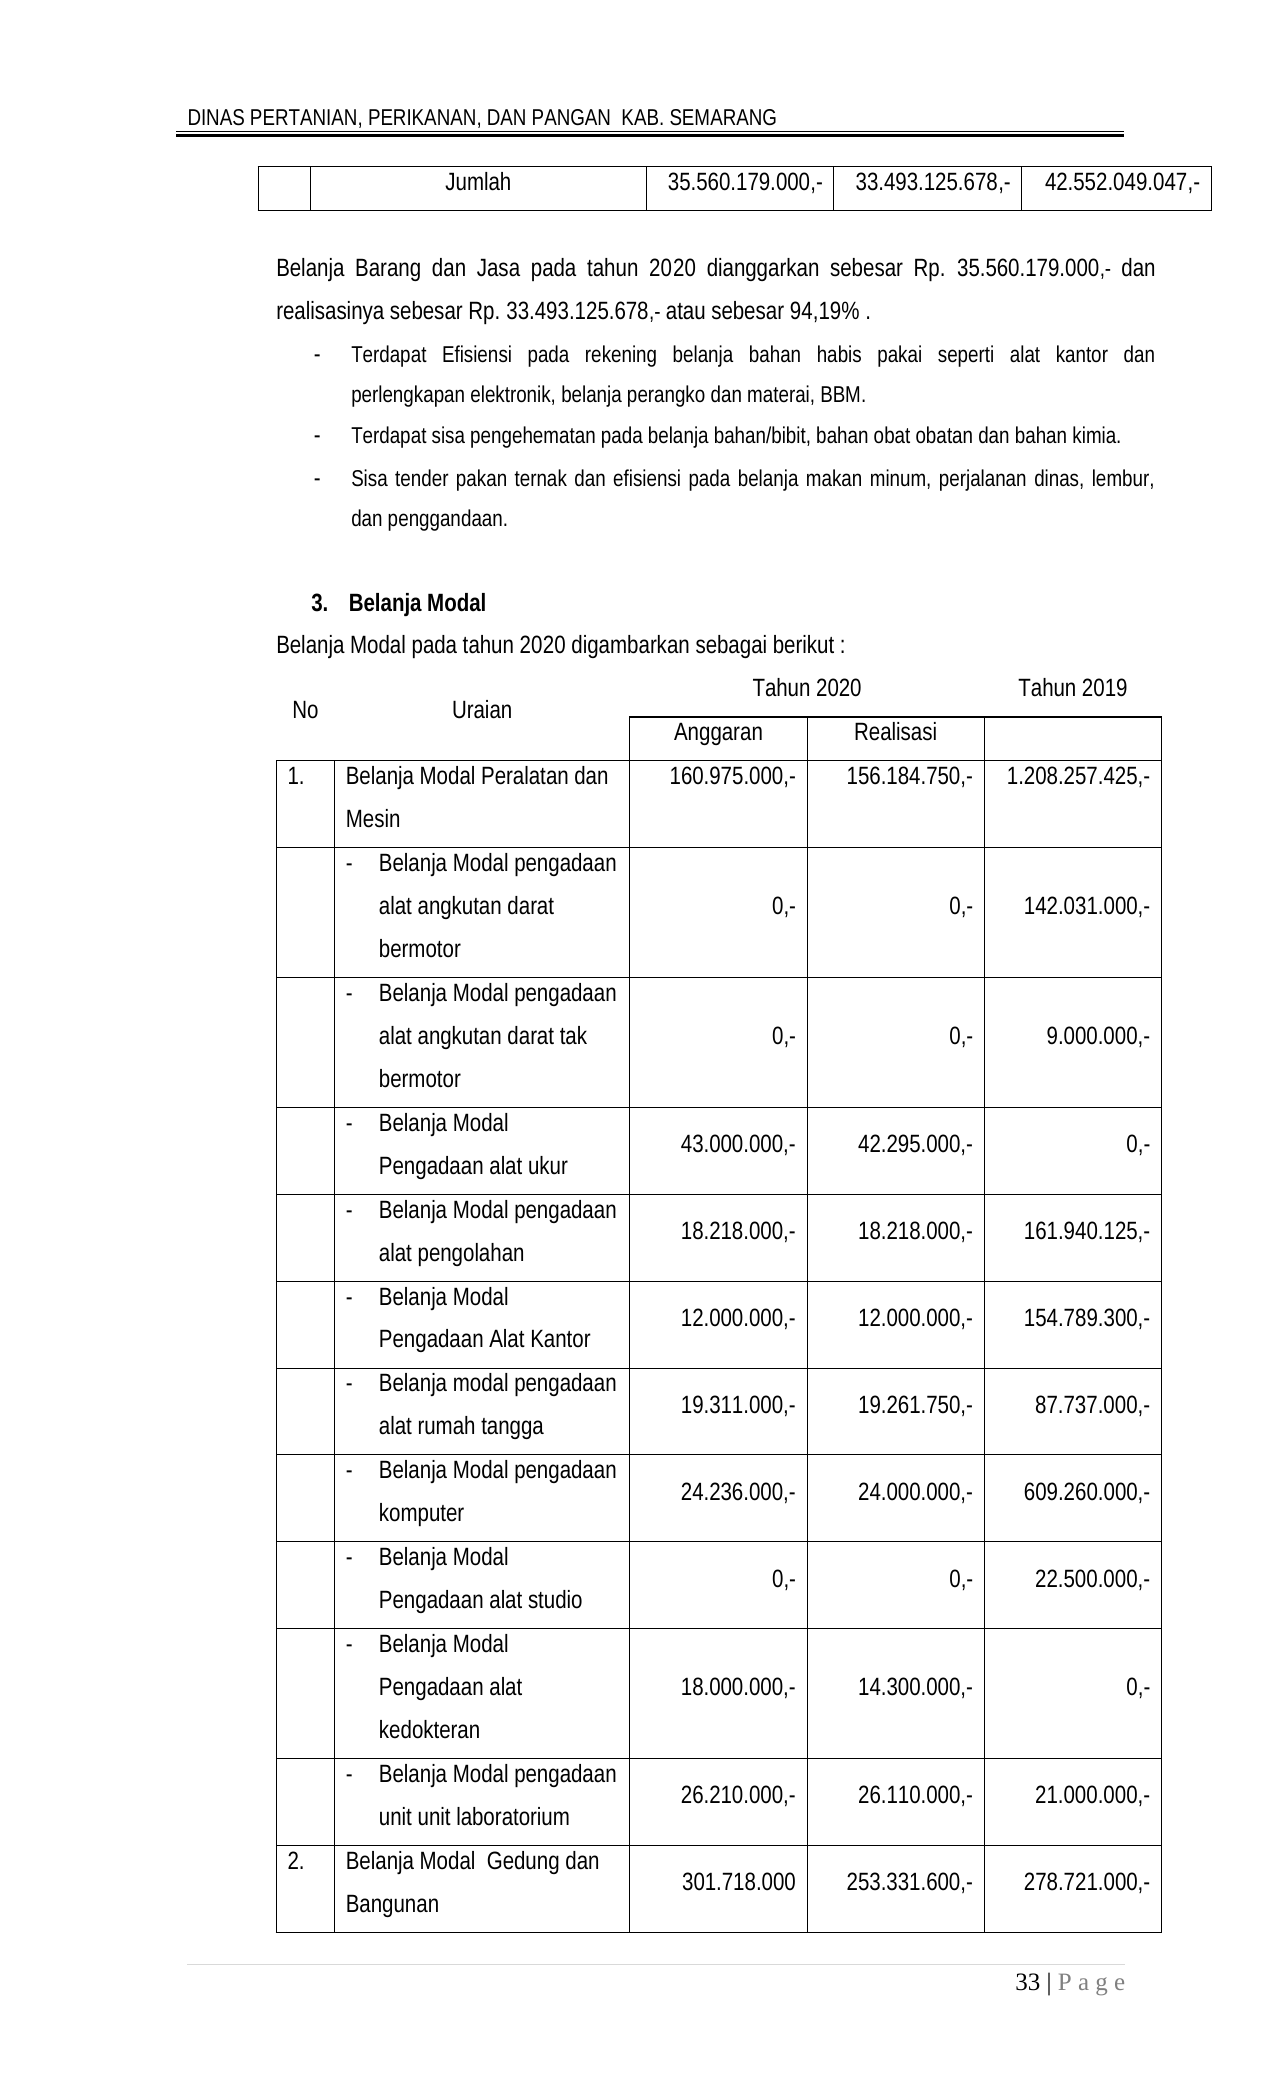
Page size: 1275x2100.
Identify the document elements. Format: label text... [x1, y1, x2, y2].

table_cell 35.560.179.000,- [647, 167, 833, 209]
table_cell 33.493.125.678,- [834, 167, 1021, 209]
table_cell Jumlah [311, 167, 646, 209]
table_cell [187, 210, 1235, 1933]
table_cell 42.552.049.047,- [1022, 167, 1211, 209]
table_cell [259, 167, 310, 209]
